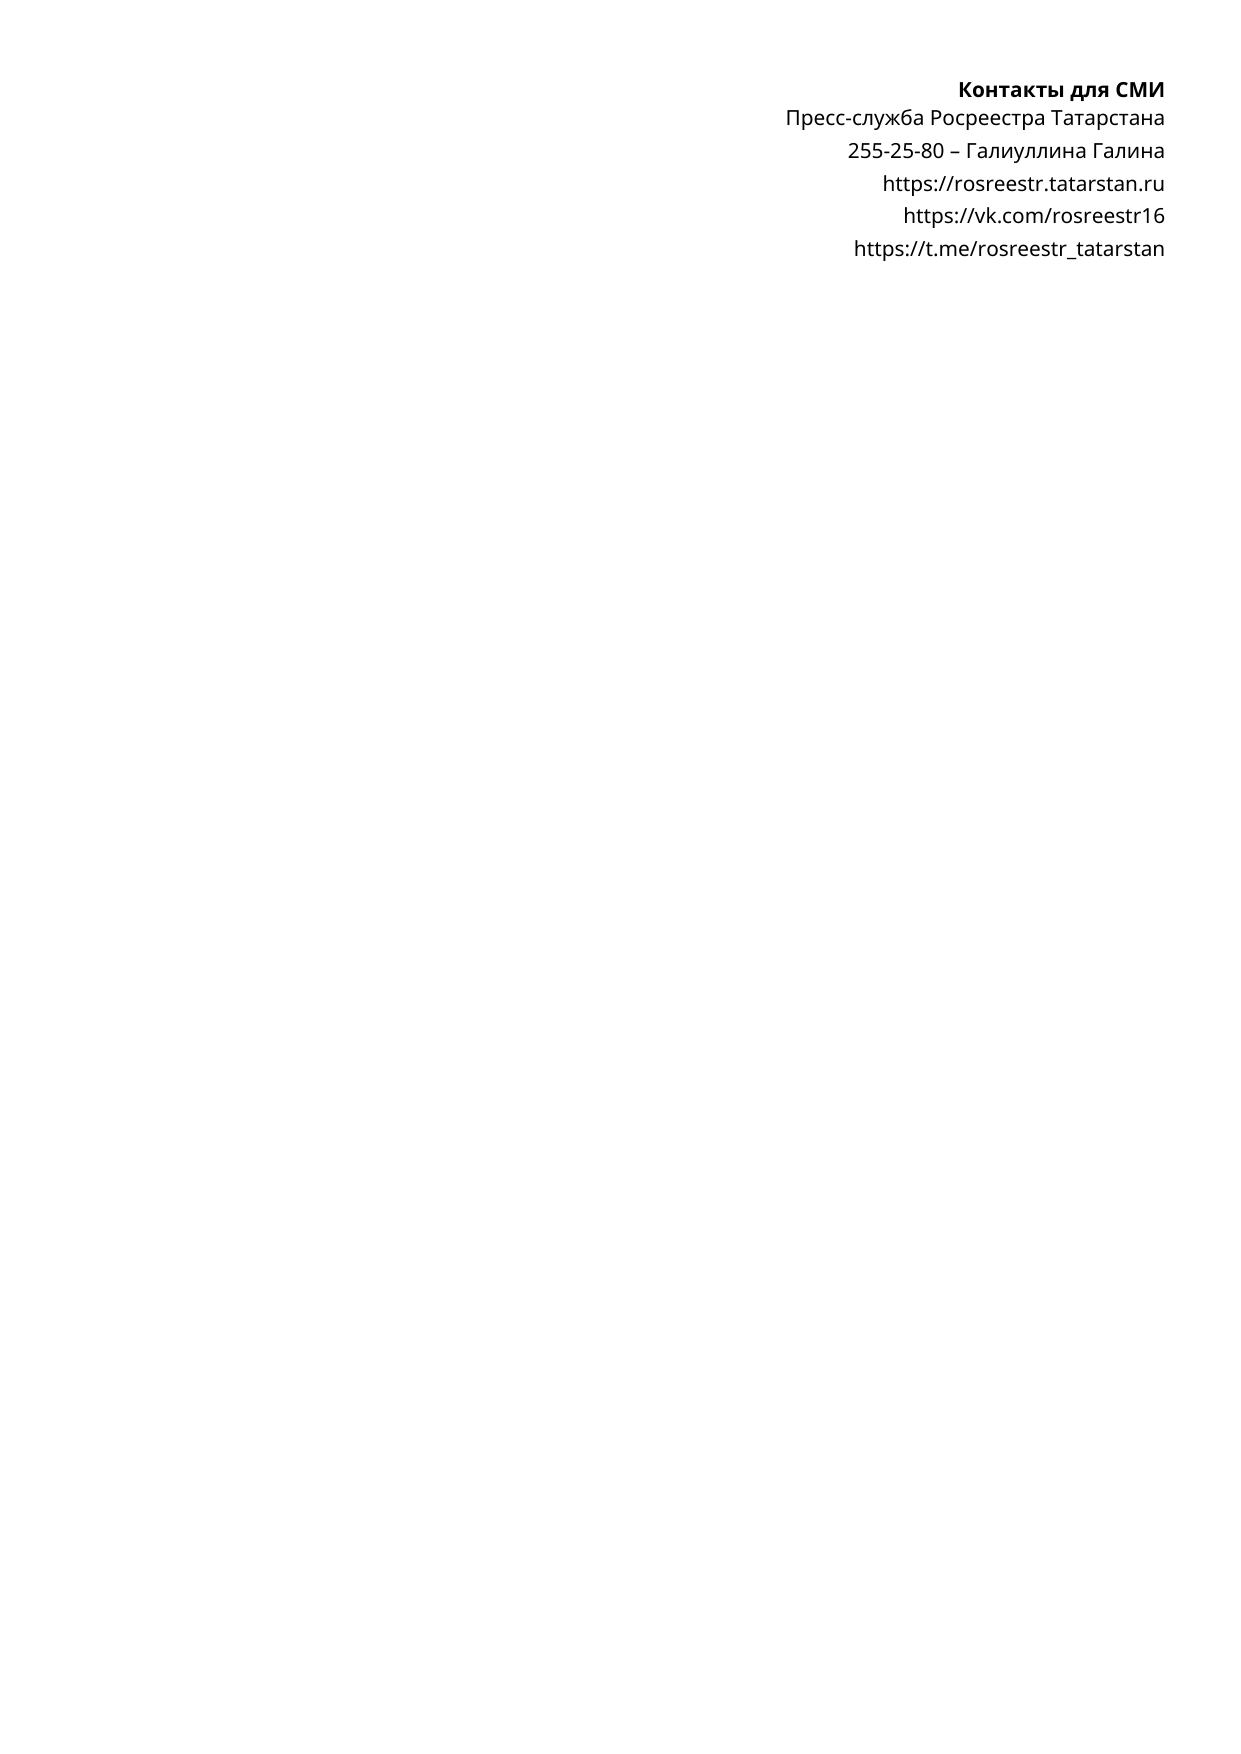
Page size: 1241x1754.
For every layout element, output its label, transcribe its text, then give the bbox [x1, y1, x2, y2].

text Пресс-служба Росреестра Татарстана [75, 103, 1165, 132]
text Контакты для СМИ [75, 75, 1165, 103]
text 255-25-80 – Галиуллина Галина [75, 136, 1165, 164]
text https://rosreestr.tatarstan.ru [75, 169, 1165, 197]
text https://vk.com/rosreestr16 [75, 201, 1165, 230]
text https://t.me/rosreestr_tatarstan [75, 234, 1165, 262]
